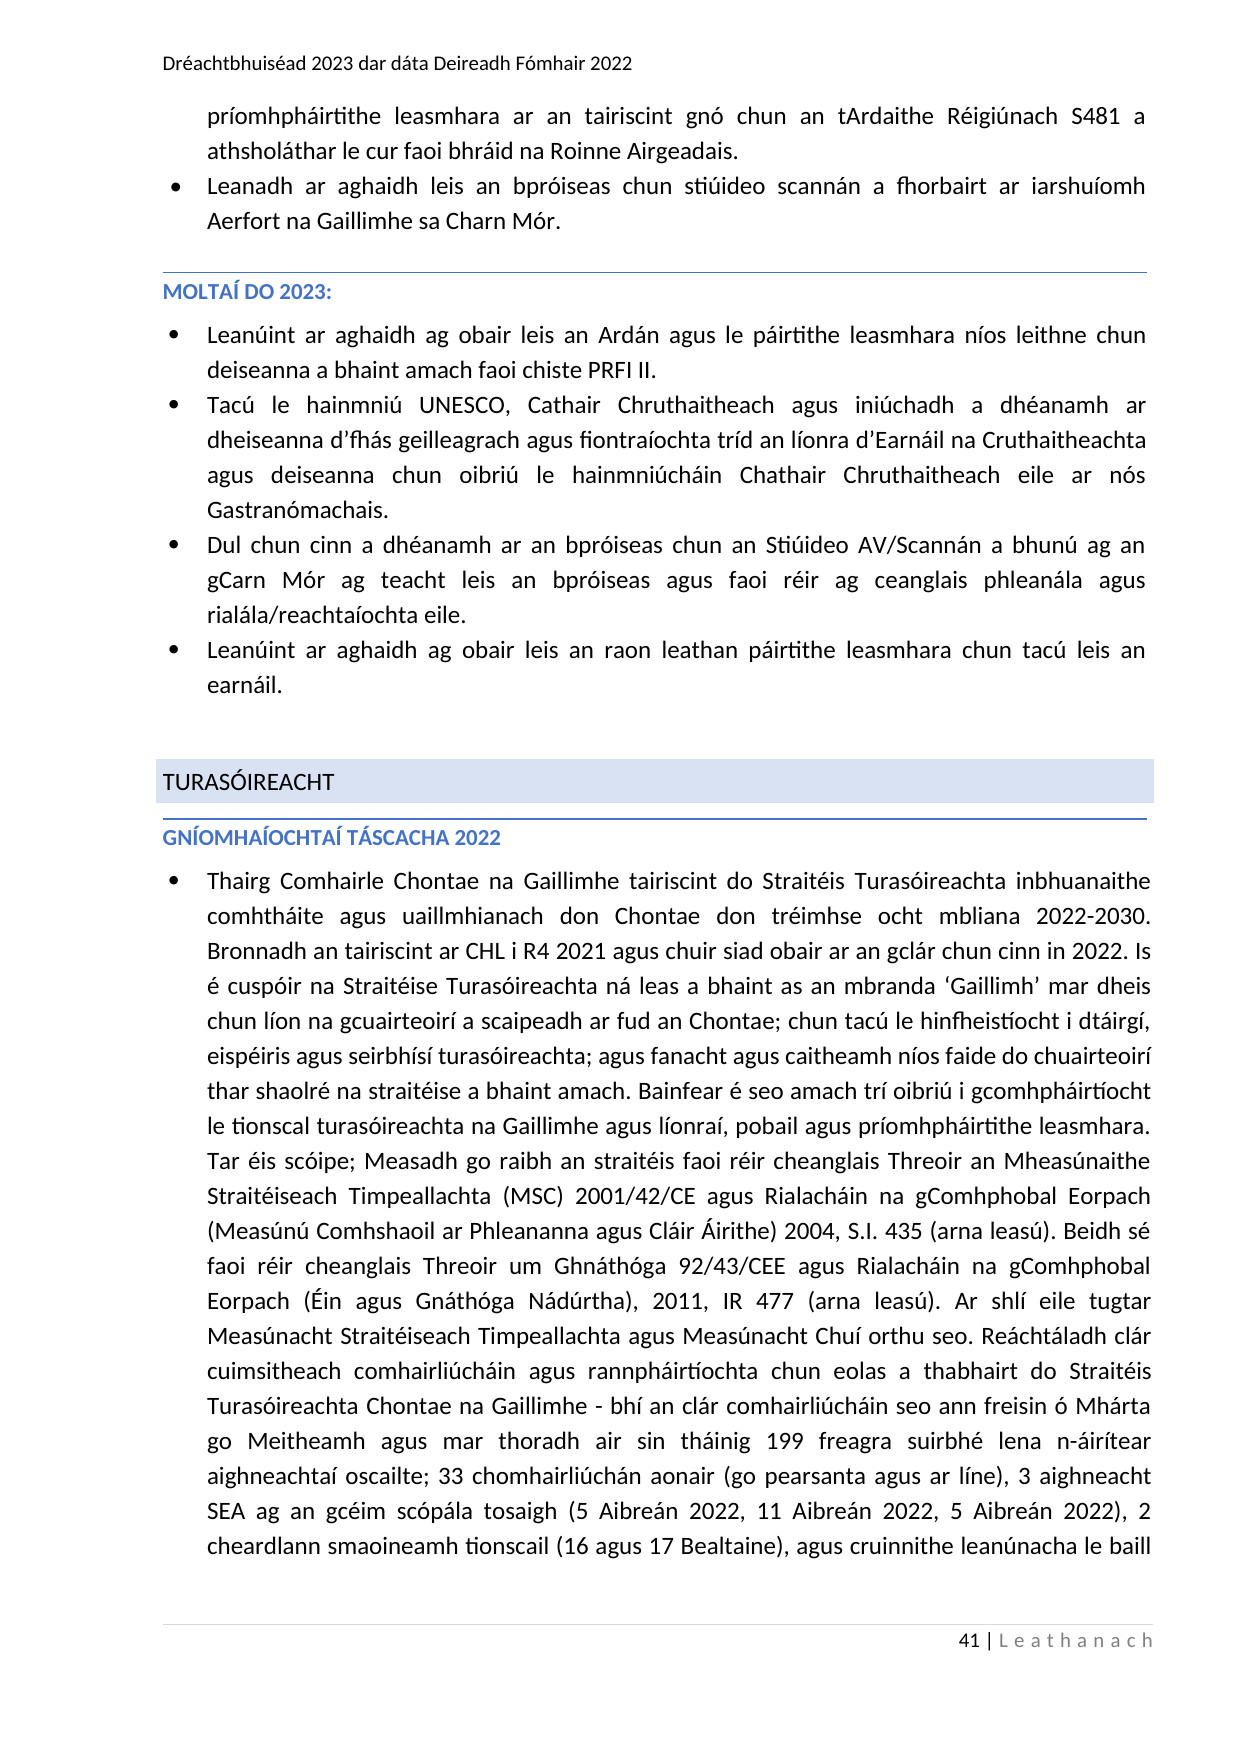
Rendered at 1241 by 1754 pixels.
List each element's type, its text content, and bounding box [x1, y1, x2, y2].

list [169, 101, 1147, 166]
list Leanúint ar aghaidh ag obair leis an Ardán agus le páirtithe leasmhara níos leithne chun deiseanna a bhaint amach faoi chiste PRFI II. [169, 319, 1147, 385]
subtitle GNÍOMHAÍOCHTAÍ TÁSCACHA 2022 [162, 819, 1147, 852]
list Leanadh ar aghaidh leis an bpróiseas chun stiúideo scannán a fhorbairt ar iarshuíomh Aerfort na Gaillimhe sa Charn Mór. [169, 171, 1147, 236]
list Dul chun cinn a dhéanamh ar an bpróiseas chun an Stiúideo AV/Scannán a bhunú ag an gCarn Mór ag teacht leis an bpróiseas agus faoi réir ag ceanglais phleanála agus rialála/reachtaíochta eile. [169, 529, 1147, 630]
subtitle Turasóireacht [163, 766, 1147, 796]
list Tacú le hainmniú UNESCO, Cathair Chruthaitheach agus iniúchadh a dhéanamh ar dheiseanna d’fhás geilleagrach agus fiontraíochta tríd an líonra d’Earnáil na Cruthaitheachta agus deiseanna chun oibriú le hainmniúcháin Chathair Chruthaitheach eile ar nós Gastranómachais. [169, 389, 1147, 525]
subtitle Moltaí Do 2023: [162, 273, 1147, 306]
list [169, 866, 1153, 1561]
list Leanúint ar aghaidh ag obair leis an raon leathan páirtithe leasmhara chun tacú leis an earnáil. [169, 634, 1147, 700]
